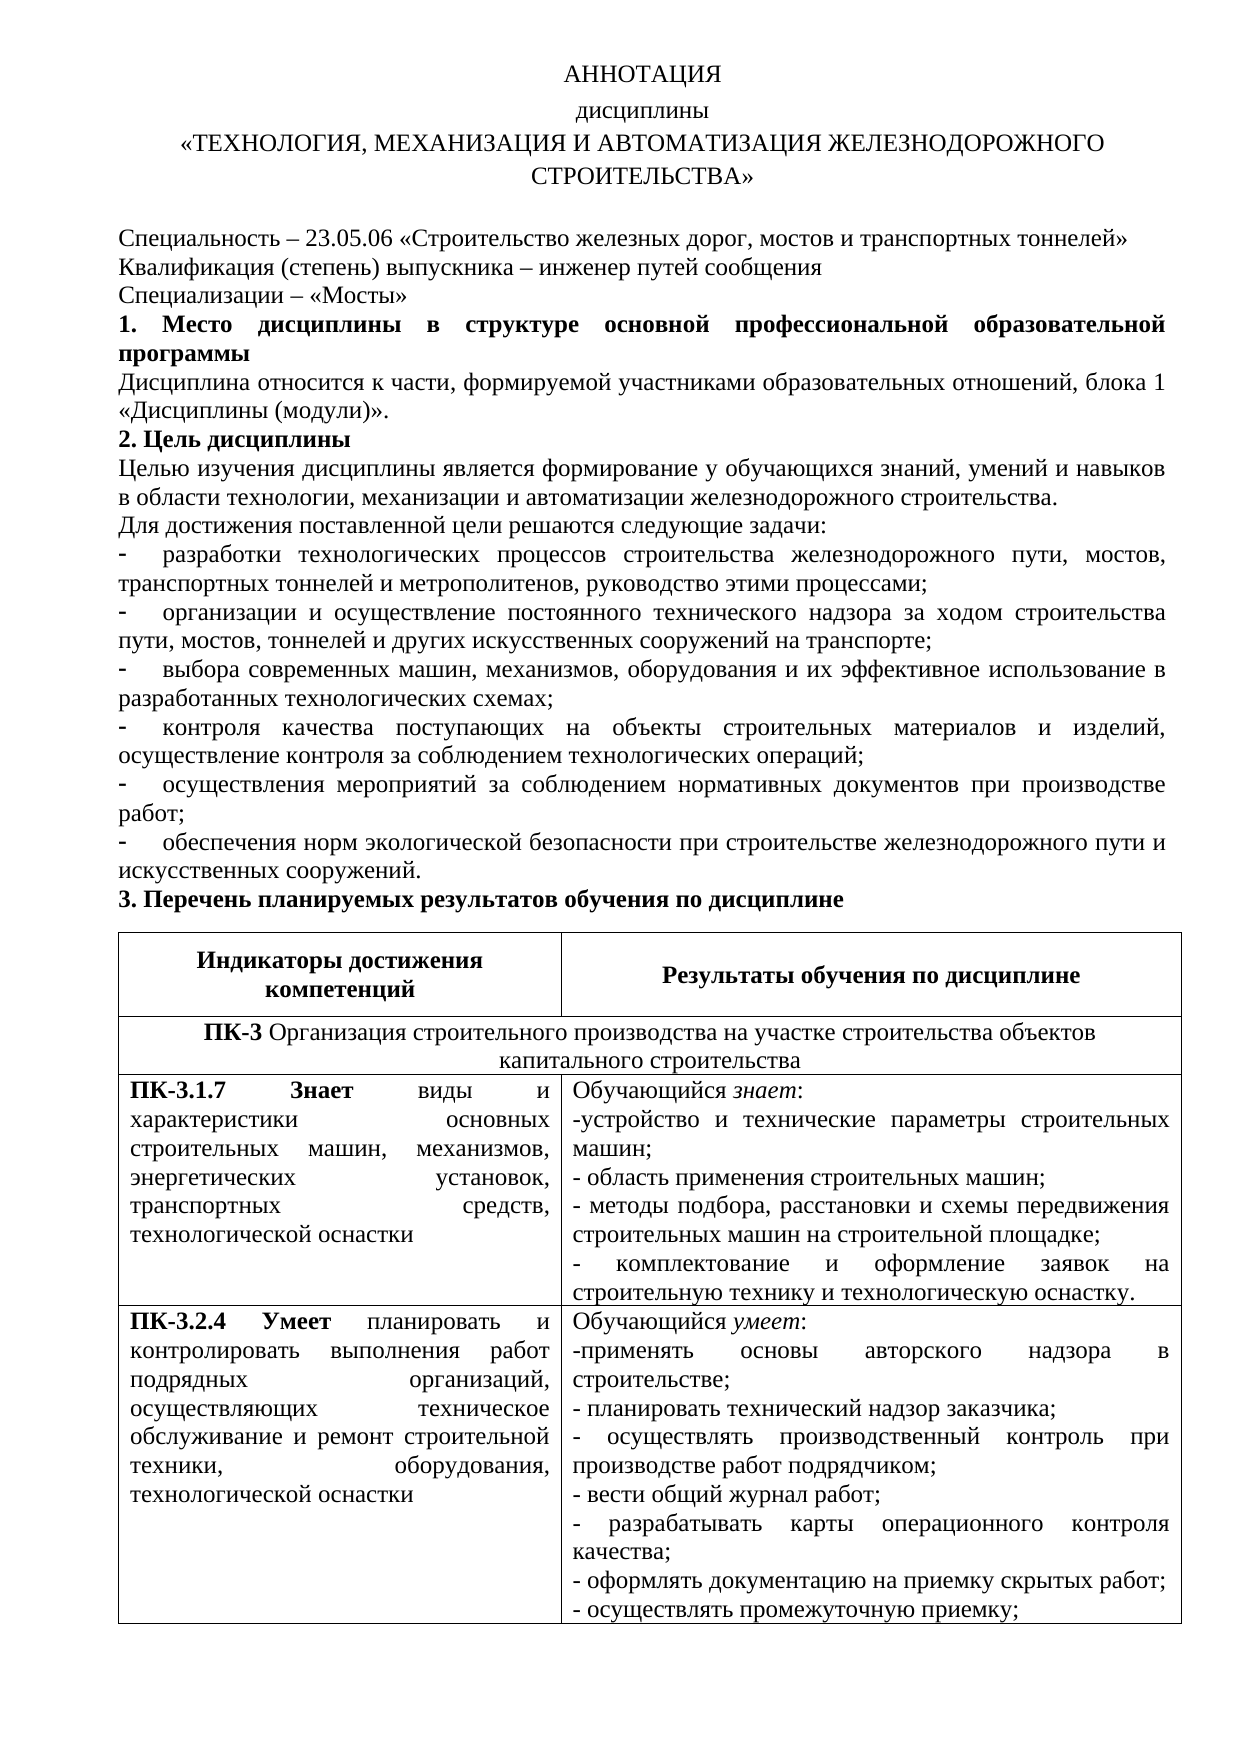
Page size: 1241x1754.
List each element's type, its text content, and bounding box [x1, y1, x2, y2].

text 2. Цель дисциплины [118, 424, 1167, 453]
text Специальность – 23.05.06 «Строительство железных дорог, мостов и транспортных тоннелей» [118, 223, 1167, 252]
text Дисциплина относится к части, формируемой участниками образовательных отношений, блока 1 «Дисциплины (модули)». [118, 367, 1167, 424]
text Для достижения поставленной цели решаются следующие задачи: [118, 510, 1167, 539]
list разработки технологических процессов строительства железнодорожного пути, мостов, транспортных тоннелей и метрополитенов, руководство этими процессами; [118, 539, 1167, 597]
table_header Результаты обучения по дисциплине [562, 933, 1181, 1016]
text Квалификация (степень) выпускника – инженер путей сообщения [118, 252, 1167, 280]
text «ТЕХНОЛОГИЯ, МЕХАНИЗАЦИЯ И АВТОМАТИЗАЦИЯ ЖЕЛЕЗНОДОРОЖНОГО СТРОИТЕЛЬСТВА» [118, 128, 1167, 190]
table_header Индикаторы достижения компетенций [119, 933, 561, 1016]
text 1. Место дисциплины в структуре основной профессиональной образовательной программы [118, 309, 1167, 367]
text Целью изучения дисциплины является формирование у обучающихся знаний, умений и навыков в области технологии, механизации и автоматизации железнодорожного строительства. [118, 453, 1167, 510]
table_cell ПК-3 Организация строительного производства на участке строительства объектов капитального строительства [119, 1017, 1181, 1074]
list организации и осуществление постоянного технического надзора за ходом строительства пути, мостов, тоннелей и других искусственных сооружений на транспорте; [118, 597, 1167, 654]
table_cell Обучающийся знает: -устройство и технические параметры строительных машин; - область применения строительных машин; - методы подбора, расстановки и схемы передвижения строительных машин на строительной площадке; - комплектование и оформление заявок на строительную технику и технологическую оснастку. [562, 1075, 1181, 1305]
list выбора современных машин, механизмов, оборудования и их эффективное использование в разработанных технологических схемах; [118, 654, 1167, 712]
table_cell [119, 1306, 561, 1623]
table_cell ПК-3.1.7 Знает виды и характеристики основных строительных машин, механизмов, энергетических установок, транспортных средств, технологической оснастки [119, 1075, 561, 1305]
text Специализации – «Мосты» [118, 280, 1167, 309]
list обеспечения норм экологической безопасности при строительстве железнодорожного пути и искусственных сооружений. [118, 827, 1167, 884]
list контроля качества поступающих на объекты строительных материалов и изделий, осуществление контроля за соблюдением технологических операций; [118, 712, 1167, 769]
text дисциплины [118, 95, 1167, 124]
text 3. Перечень планируемых результатов обучения по дисциплине [118, 884, 1167, 913]
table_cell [562, 1306, 1181, 1623]
text АННОТАЦИЯ [118, 59, 1167, 88]
list осуществления мероприятий за соблюдением нормативных документов при производстве работ; [118, 769, 1167, 827]
